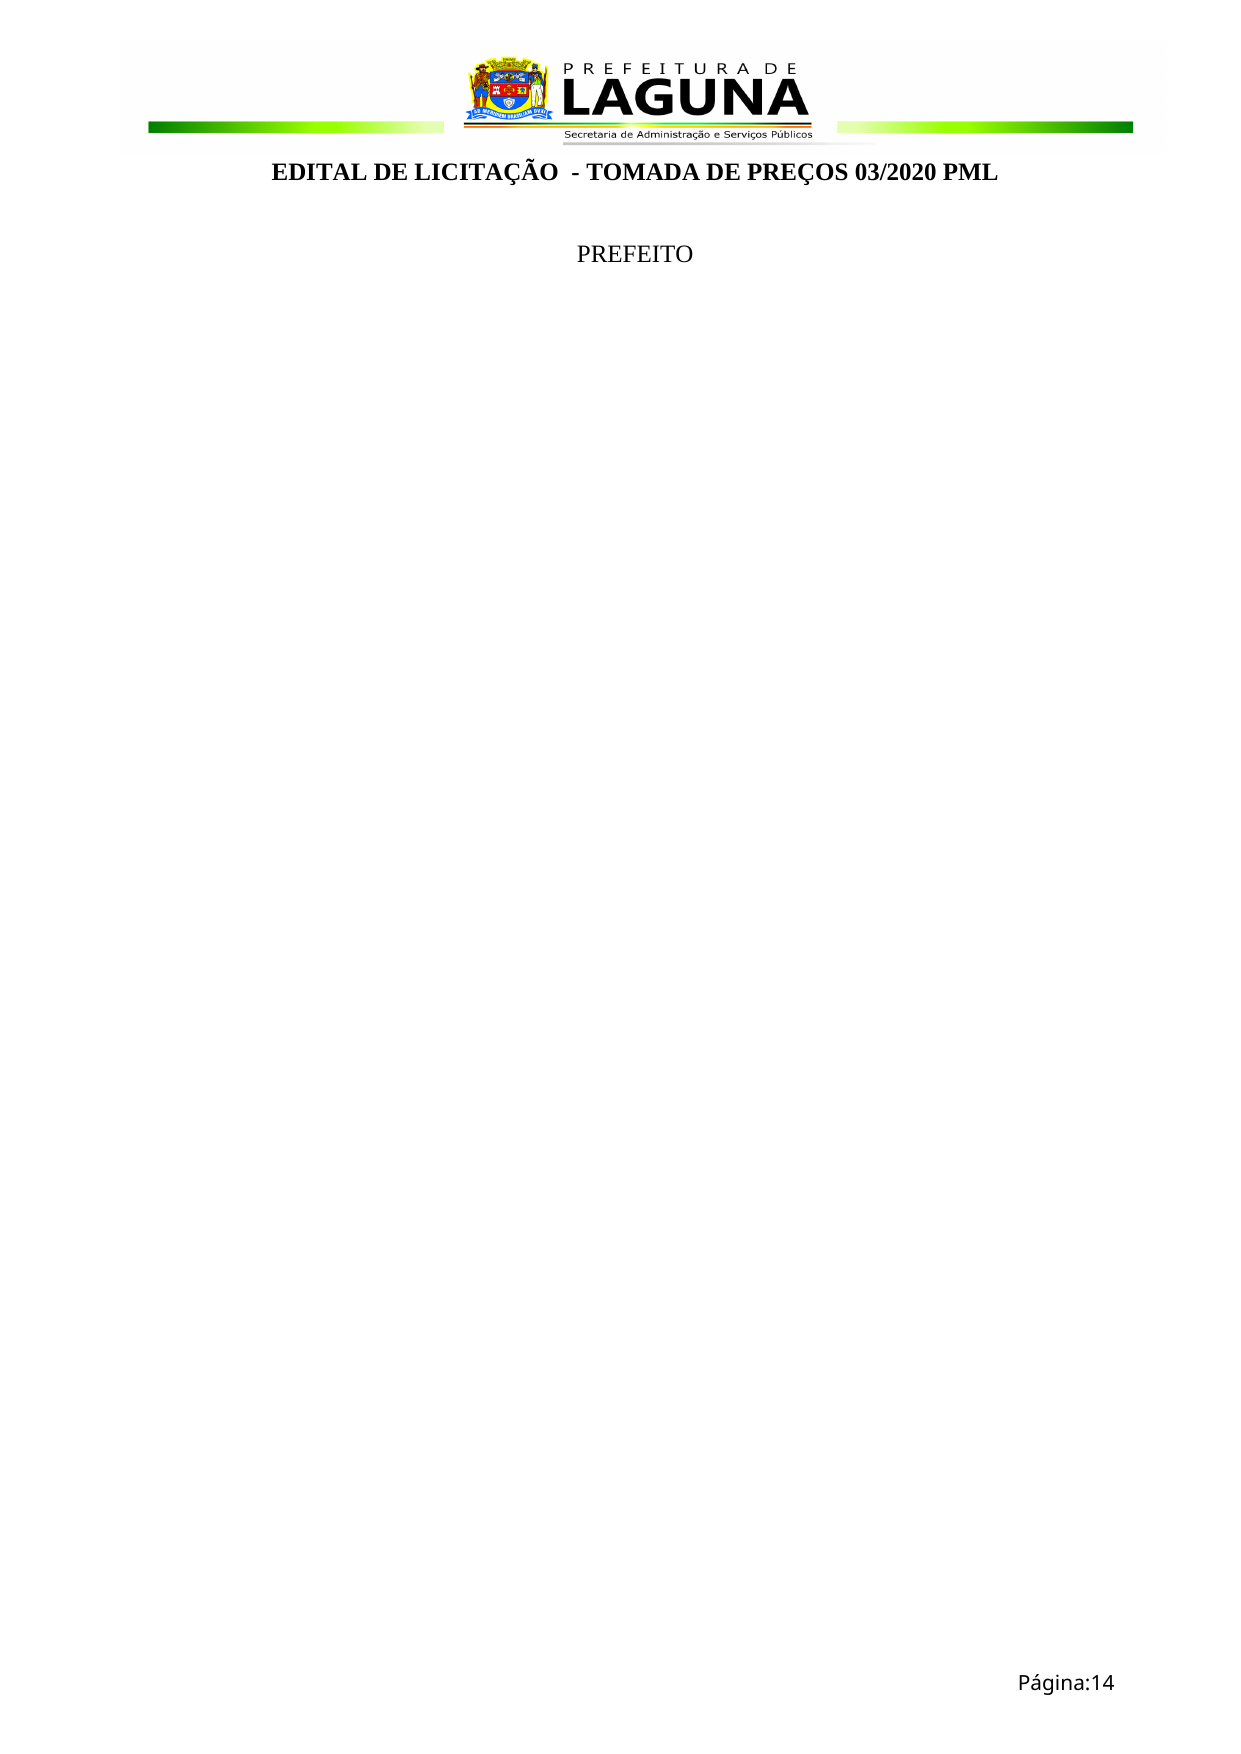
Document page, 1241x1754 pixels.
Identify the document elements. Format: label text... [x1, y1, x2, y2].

picture [118, 41, 1166, 157]
subtitle Prefeito [118, 239, 1152, 268]
